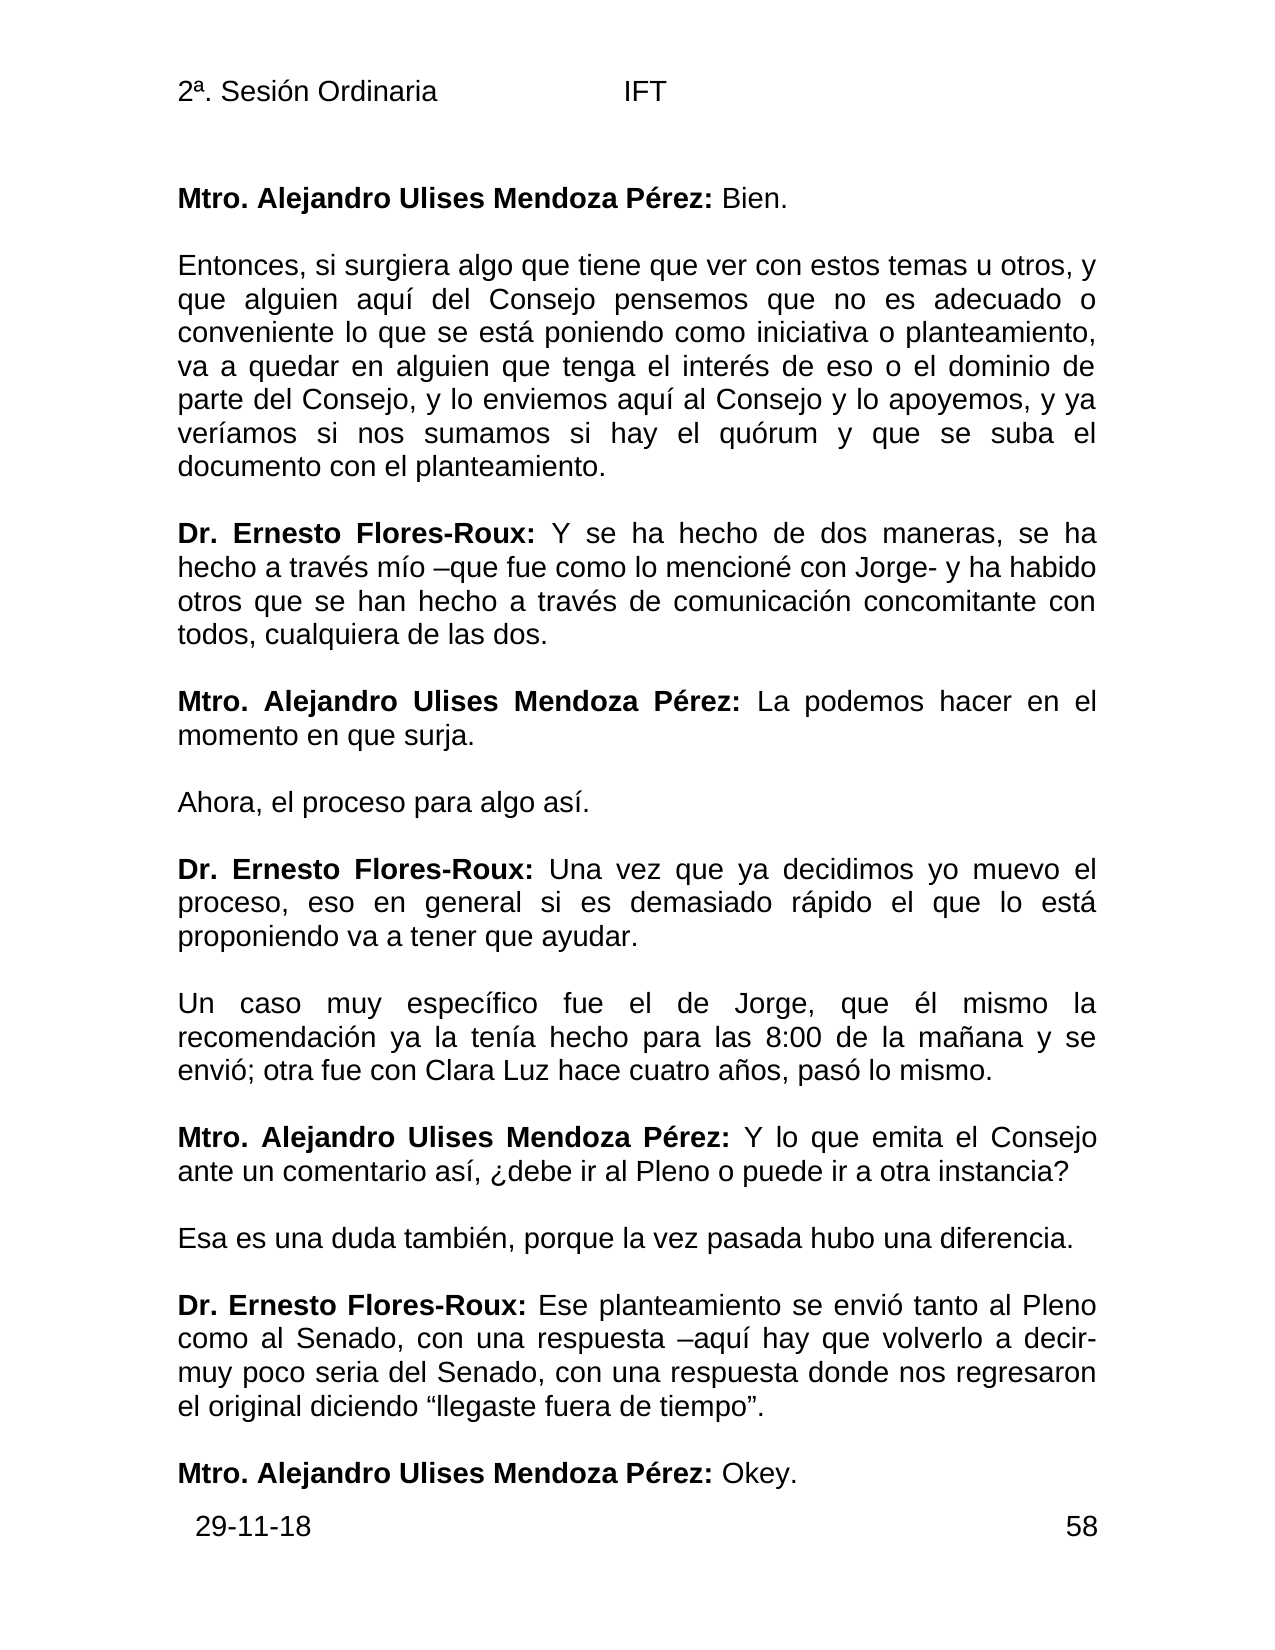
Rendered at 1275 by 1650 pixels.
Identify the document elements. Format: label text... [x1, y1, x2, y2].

text Dr. Ernesto Flores-Roux: Ese planteamiento se envió tanto al Pleno como al Senado, con una respuesta –aquí hay que volverlo a decir- muy poco seria del Senado, con una respuesta donde nos regresaron el original diciendo “llegaste fuera de tiempo”. [177, 1288, 1098, 1422]
text Un caso muy específico fue el de Jorge, que él mismo la recomendación ya la tenía hecho para las 8:00 de la mañana y se envió; otra fue con Clara Luz hace cuatro años, pasó lo mismo. [177, 986, 1098, 1087]
text Mtro. Alejandro Ulises Mendoza Pérez: Bien. [177, 181, 1098, 215]
text Esa es una duda también, porque la vez pasada hubo una diferencia. [177, 1221, 1098, 1254]
text Entonces, si surgiera algo que tiene que ver con estos temas u otros, y que alguien aquí del Consejo pensemos que no es adecuado o conveniente lo que se está poniendo como iniciativa o planteamiento, va a quedar en alguien que tenga el interés de eso o el dominio de parte del Consejo, y lo enviemos aquí al Consejo y lo apoyemos, y ya veríamos si nos sumamos si hay el quórum y que se suba el documento con el planteamiento. [177, 248, 1098, 483]
text Mtro. Alejandro Ulises Mendoza Pérez: Okey. [177, 1456, 1098, 1489]
text Mtro. Alejandro Ulises Mendoza Pérez: Y lo que emita el Consejo ante un comentario así, ¿debe ir al Pleno o puede ir a otra instancia? [177, 1120, 1098, 1187]
text Dr. Ernesto Flores-Roux: Una vez que ya decidimos yo muevo el proceso, eso en general si es demasiado rápido el que lo está proponiendo va a tener que ayudar. [177, 852, 1098, 953]
text Ahora, el proceso para algo así. [177, 785, 1098, 818]
text Mtro. Alejandro Ulises Mendoza Pérez: La podemos hacer en el momento en que surja. [177, 684, 1098, 751]
text Dr. Ernesto Flores-Roux: Y se ha hecho de dos maneras, se ha hecho a través mío –que fue como lo mencioné con Jorge- y ha habido otros que se han hecho a través de comunicación concomitante con todos, cualquiera de las dos. [177, 517, 1098, 651]
